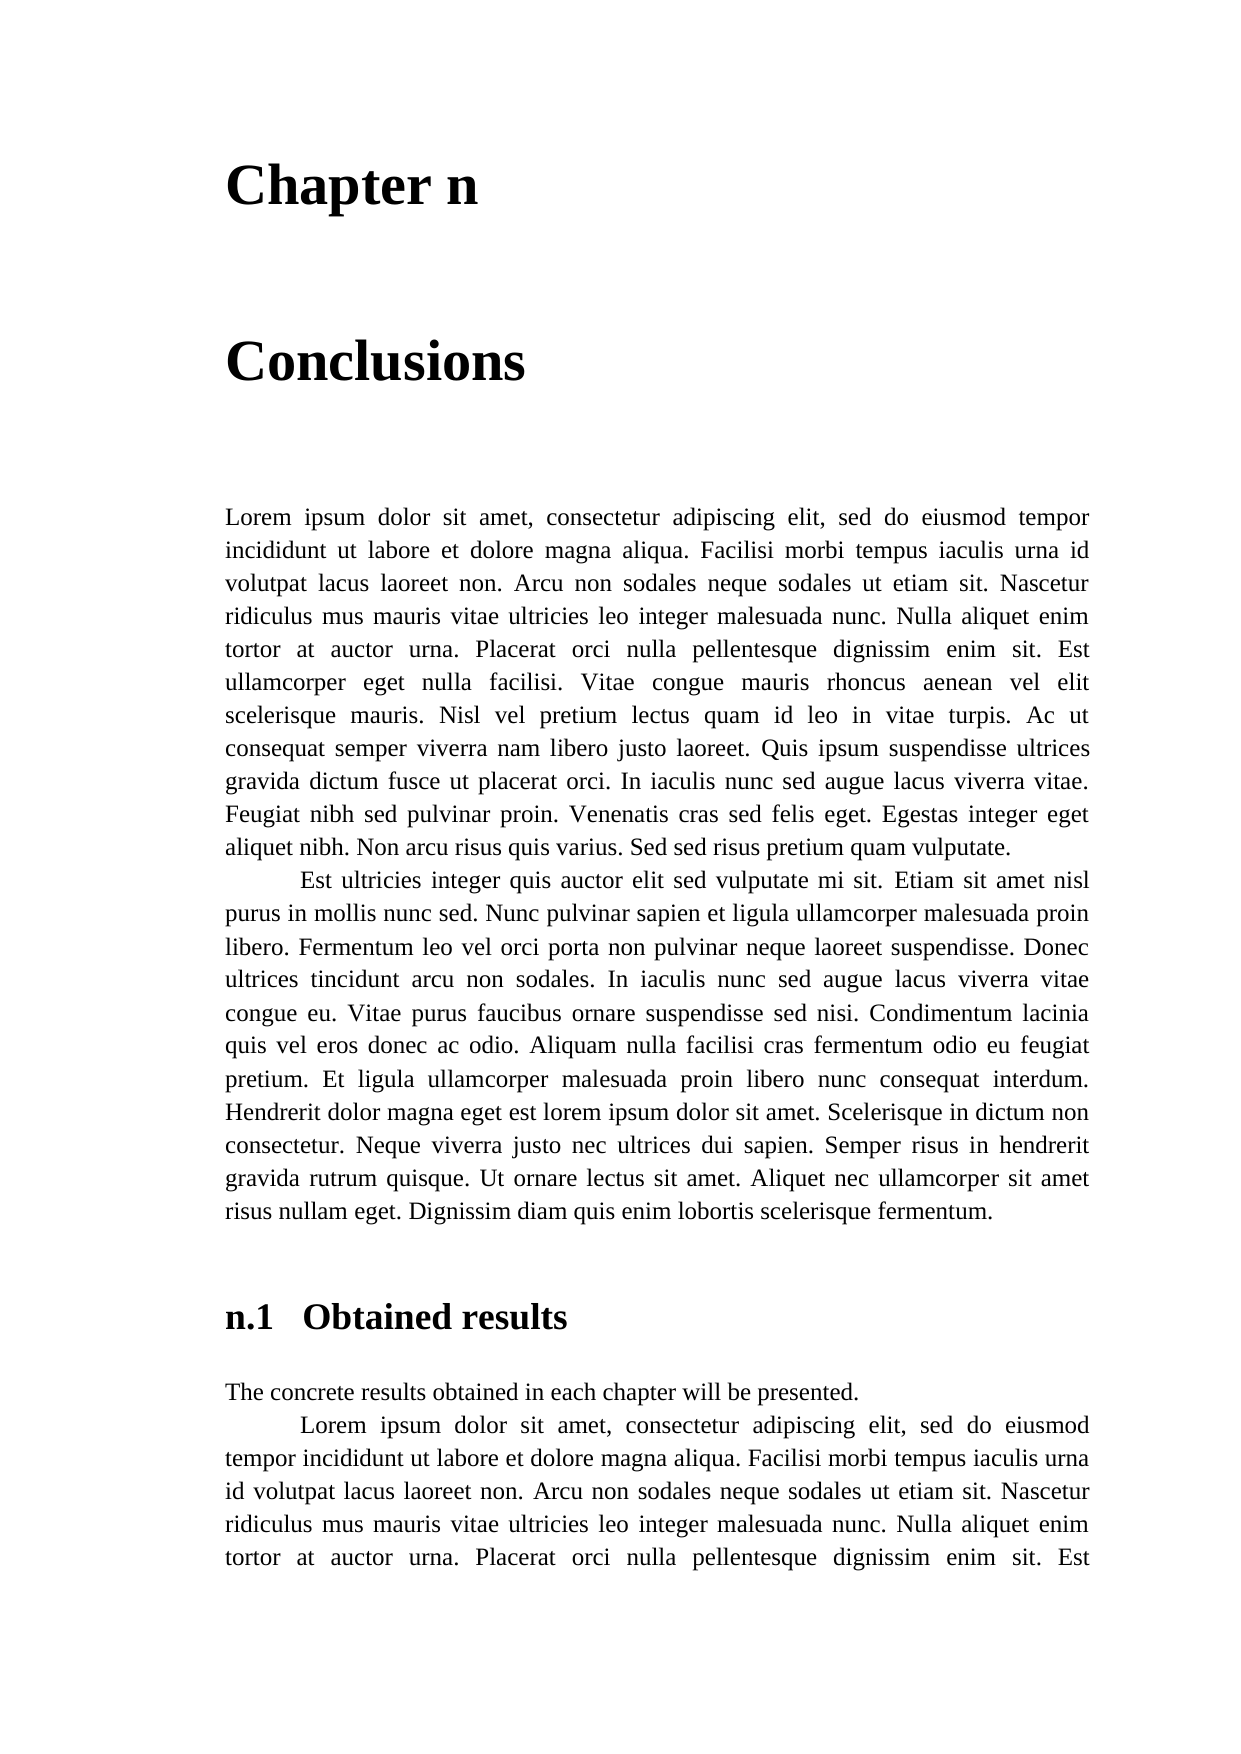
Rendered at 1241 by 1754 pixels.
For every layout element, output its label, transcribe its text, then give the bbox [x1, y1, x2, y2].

text Est ultricies integer quis auctor elit sed vulputate mi sit. Etiam sit amet nisl purus in mollis nunc sed. Nunc pulvinar sapien et ligula ullamcorper malesuada proin libero. Fermentum leo vel orci porta non pulvinar neque laoreet suspendisse. Donec ultrices tincidunt arcu non sodales. In iaculis nunc sed augue lacus viverra vitae congue eu. Vitae purus faucibus ornare suspendisse sed nisi. Condimentum lacinia quis vel eros donec ac odio. Aliquam nulla facilisi cras fermentum odio eu feugiat pretium. Et ligula ullamcorper malesuada proin libero nunc consequat interdum. Hendrerit dolor magna eget est lorem ipsum dolor sit amet. Scelerisque in dictum non consectetur. Neque viverra justo nec ultrices dui sapien. Semper risus in hendrerit gravida rutrum quisque. Ut ornare lectus sit amet. Aliquet nec ullamcorper sit amet risus nullam eget. Dignissim diam quis enim lobortis scelerisque fermentum. [225, 866, 1090, 1224]
text The concrete results obtained in each chapter will be presented. [225, 1377, 1090, 1406]
text Conclusions [225, 326, 1090, 393]
text n.1 Obtained results [225, 1295, 1090, 1338]
text Chapter n [225, 150, 1090, 217]
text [225, 1410, 1090, 1571]
